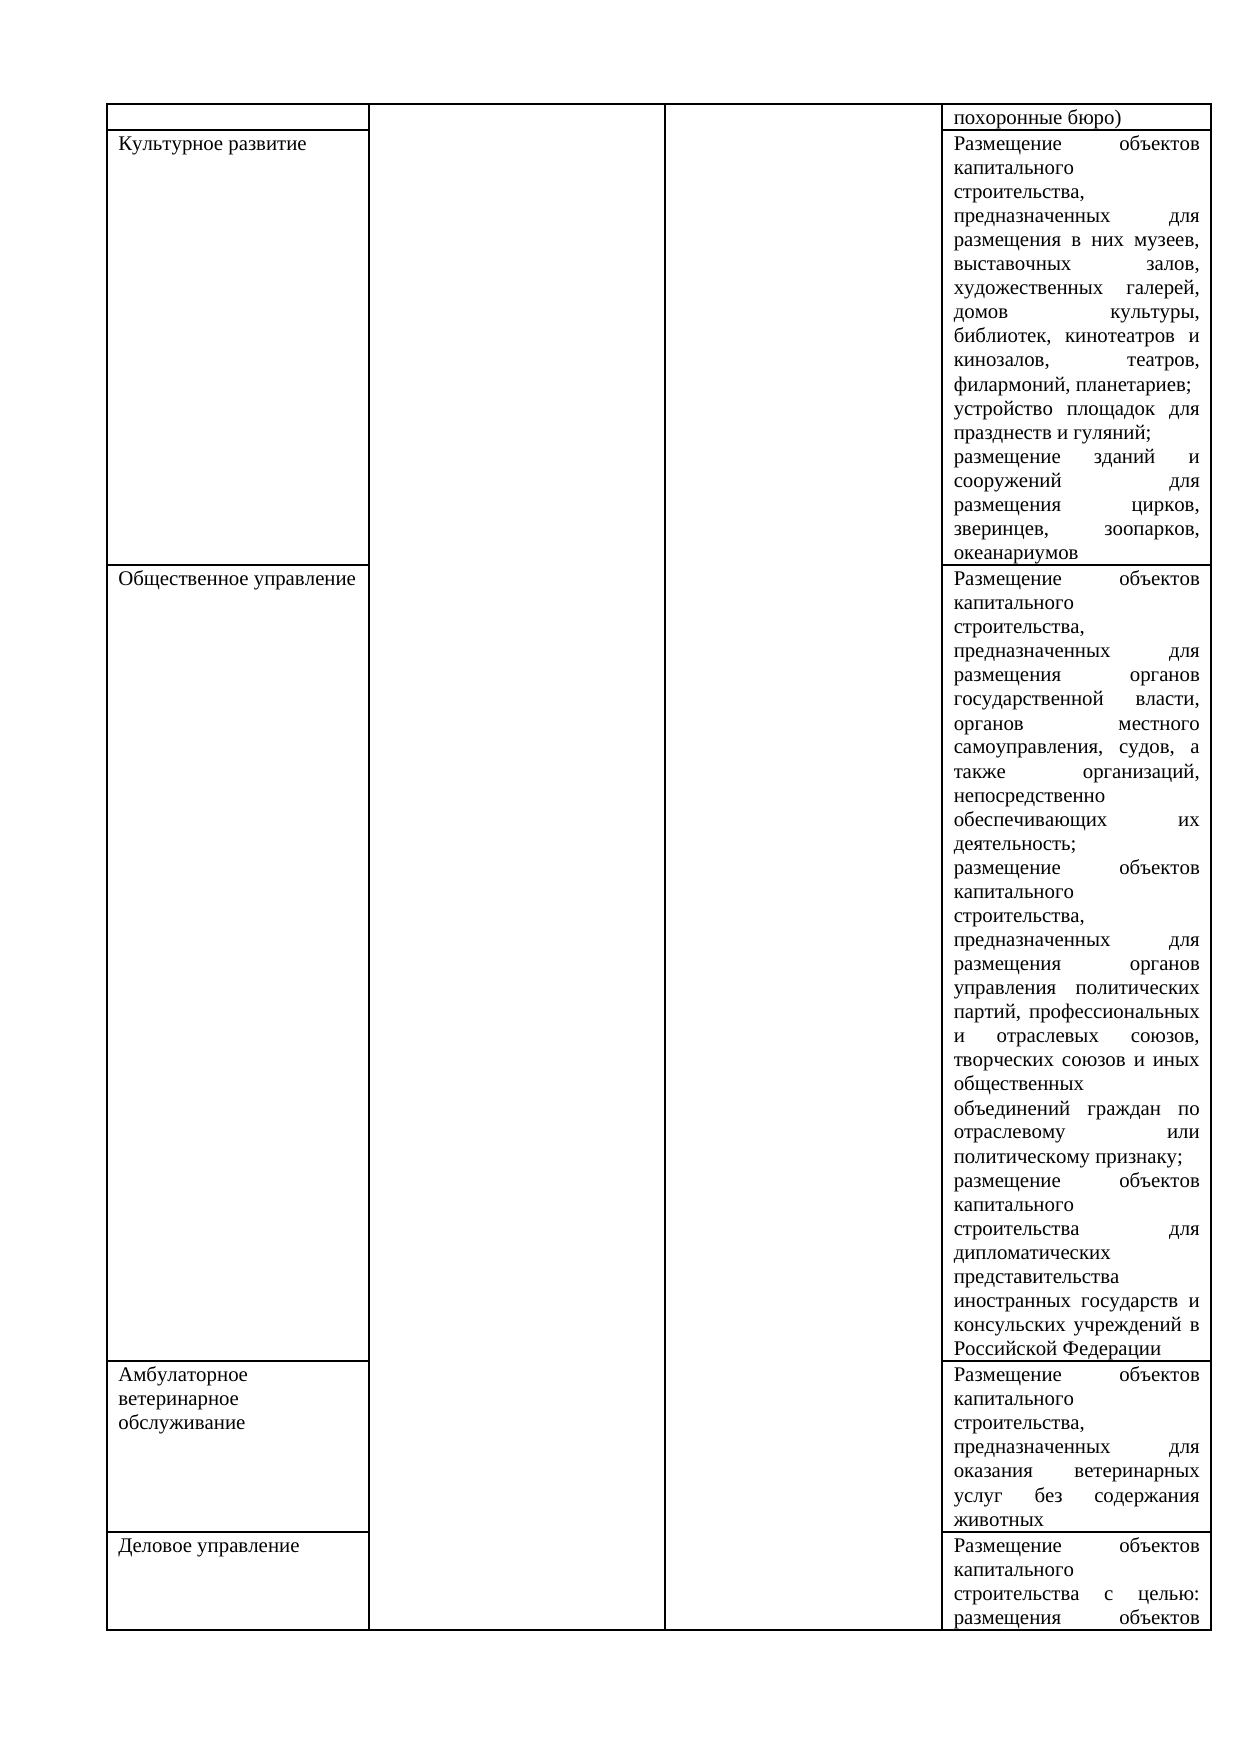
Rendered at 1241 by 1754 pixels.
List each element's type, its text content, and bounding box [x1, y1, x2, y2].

table_cell Деловое управление [108, 1533, 368, 1629]
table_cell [943, 105, 1210, 129]
table_cell Культурное развитие [108, 131, 368, 564]
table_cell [943, 1533, 1210, 1629]
table_cell Размещение объектов капитального строительства, предназначенных для размещения в них музеев, выставочных залов, художественных галерей, домов культуры, библиотек, кинотеатров и кинозалов, театров, филармоний, планетариев; устройство площадок для празднеств и гуляний; размещение зданий и сооружений для размещения цирков, зверинцев, зоопарков, океанариумов [943, 131, 1210, 564]
table_cell Общественное управление [108, 566, 368, 1360]
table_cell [108, 105, 368, 129]
table_cell Размещение объектов капитального строительства, предназначенных для размещения органов государственной власти, органов местного самоуправления, судов, а также организаций, непосредственно обеспечивающих их деятельность; размещение объектов капитального строительства, предназначенных для размещения органов управления политических партий, профессиональных и отраслевых союзов, творческих союзов и иных общественных объединений граждан по отраслевому или политическому признаку; размещение объектов капитального строительства для дипломатических представительства иностранных государств и консульских учреждений в Российской Федерации [943, 566, 1210, 1360]
table_cell Размещение объектов капитального строительства, предназначенных для оказания ветеринарных услуг без содержания животных [943, 1362, 1210, 1531]
table_cell Амбулаторное ветеринарное обслуживание [108, 1362, 368, 1531]
